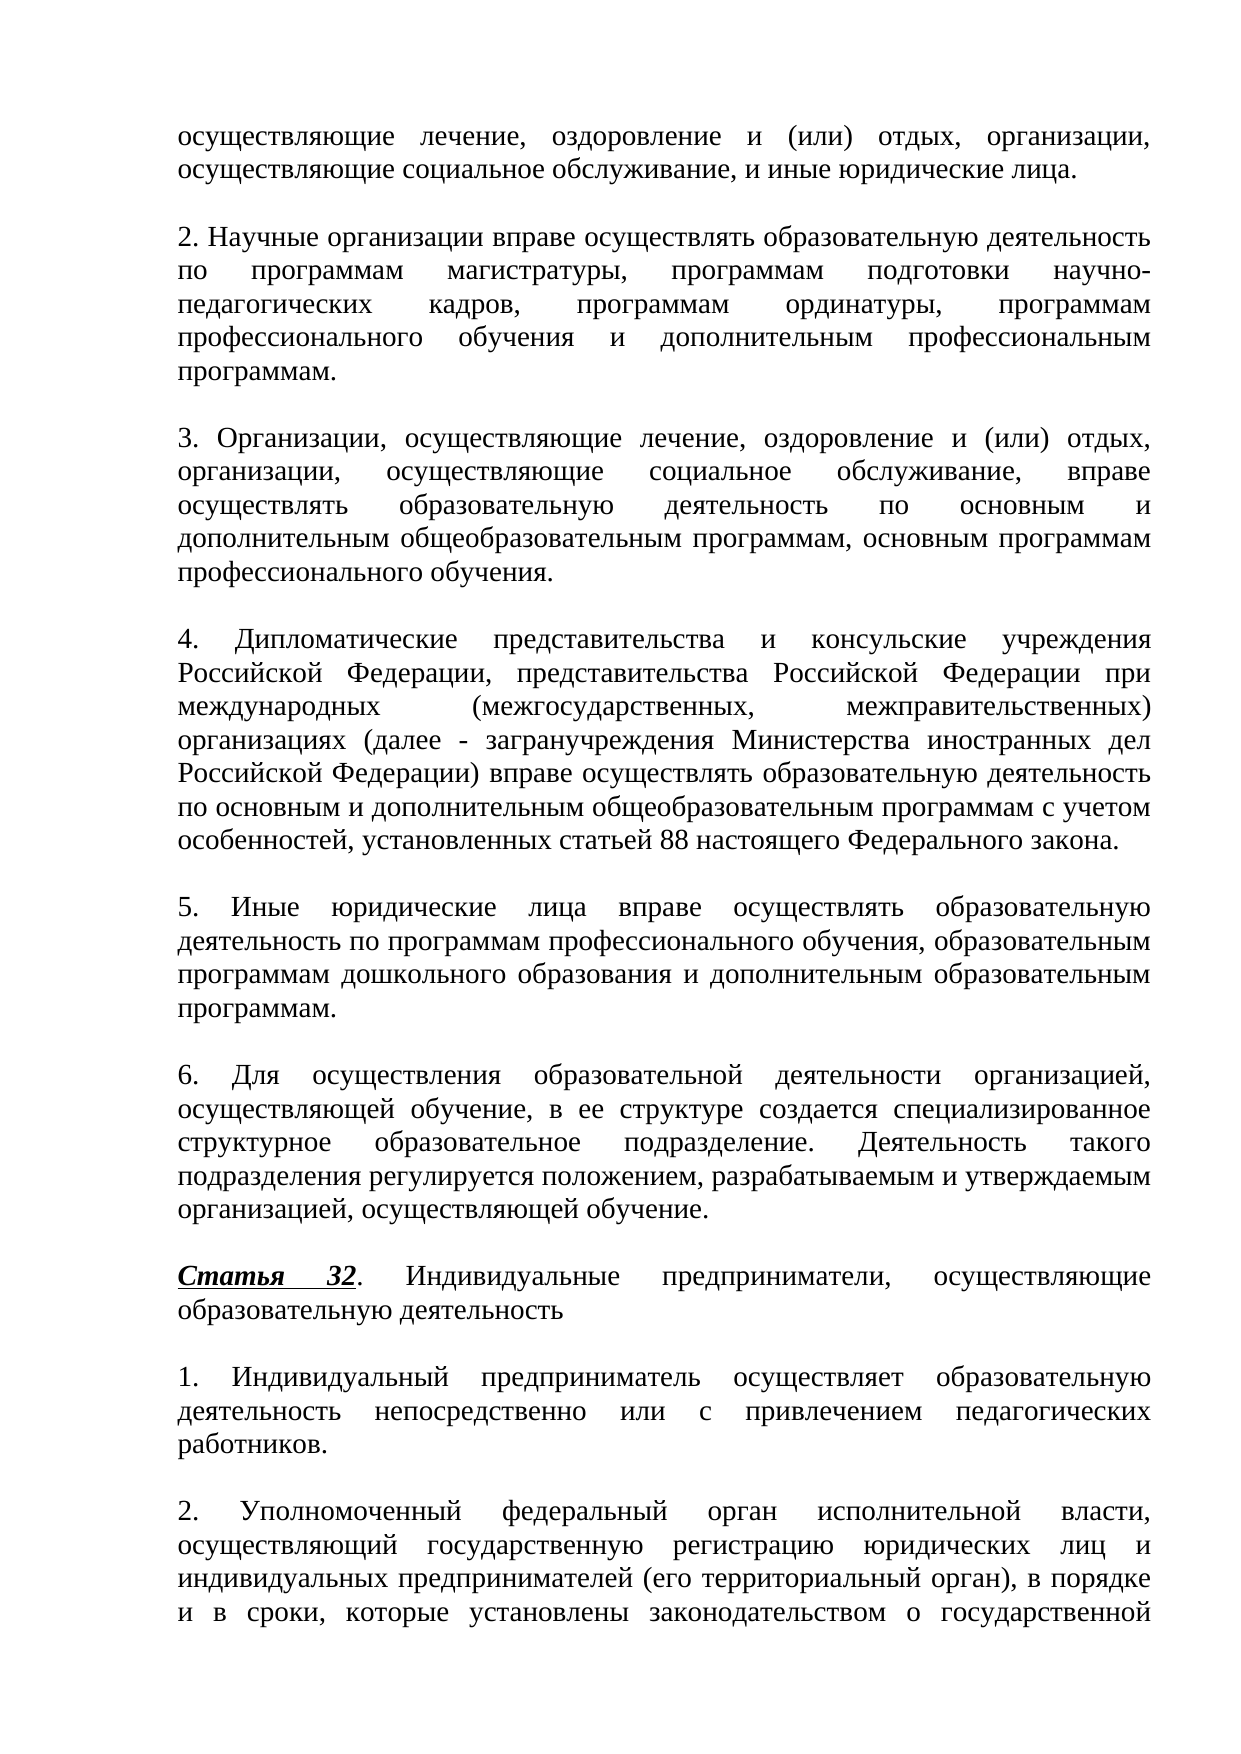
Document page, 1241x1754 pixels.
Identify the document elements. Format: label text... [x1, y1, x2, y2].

text 2. Научные организации вправе осуществлять образовательную деятельность по программам магистратуры, программам подготовки научно-педагогических кадров, программам ординатуры, программам профессионального обучения и дополнительным профессиональным программам. [177, 219, 1152, 386]
text Статья 32. Индивидуальные предприниматели, осуществляющие образовательную деятельность [177, 1258, 1152, 1326]
text 3. Организации, осуществляющие лечение, оздоровление и (или) отдых, организации, осуществляющие социальное обслуживание, вправе осуществлять образовательную деятельность по основным и дополнительным общеобразовательным программам, основным программам профессионального обучения. [177, 420, 1152, 588]
text 4. Дипломатические представительства и консульские учреждения Российской Федерации, представительства Российской Федерации при международных (межгосударственных, межправительственных) организациях (далее - загранучреждения Министерства иностранных дел Российской Федерации) вправе осуществлять образовательную деятельность по основным и дополнительным общеобразовательным программам с учетом особенностей, установленных статьей 88 настоящего Федерального закона. [177, 621, 1152, 856]
text 6. Для осуществления образовательной деятельности организацией, осуществляющей обучение, в ее структуре создается специализированное структурное образовательное подразделение. Деятельность такого подразделения регулируется положением, разрабатываемым и утверждаемым организацией, осуществляющей обучение. [177, 1057, 1152, 1225]
text 5. Иные юридические лица вправе осуществлять образовательную деятельность по программам профессионального обучения, образовательным программам дошкольного образования и дополнительным образовательным программам. [177, 889, 1152, 1024]
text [177, 118, 1152, 185]
text 1. Индивидуальный предприниматель осуществляет образовательную деятельность непосредственно или с привлечением педагогических работников. [177, 1359, 1152, 1460]
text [177, 1493, 1152, 1627]
